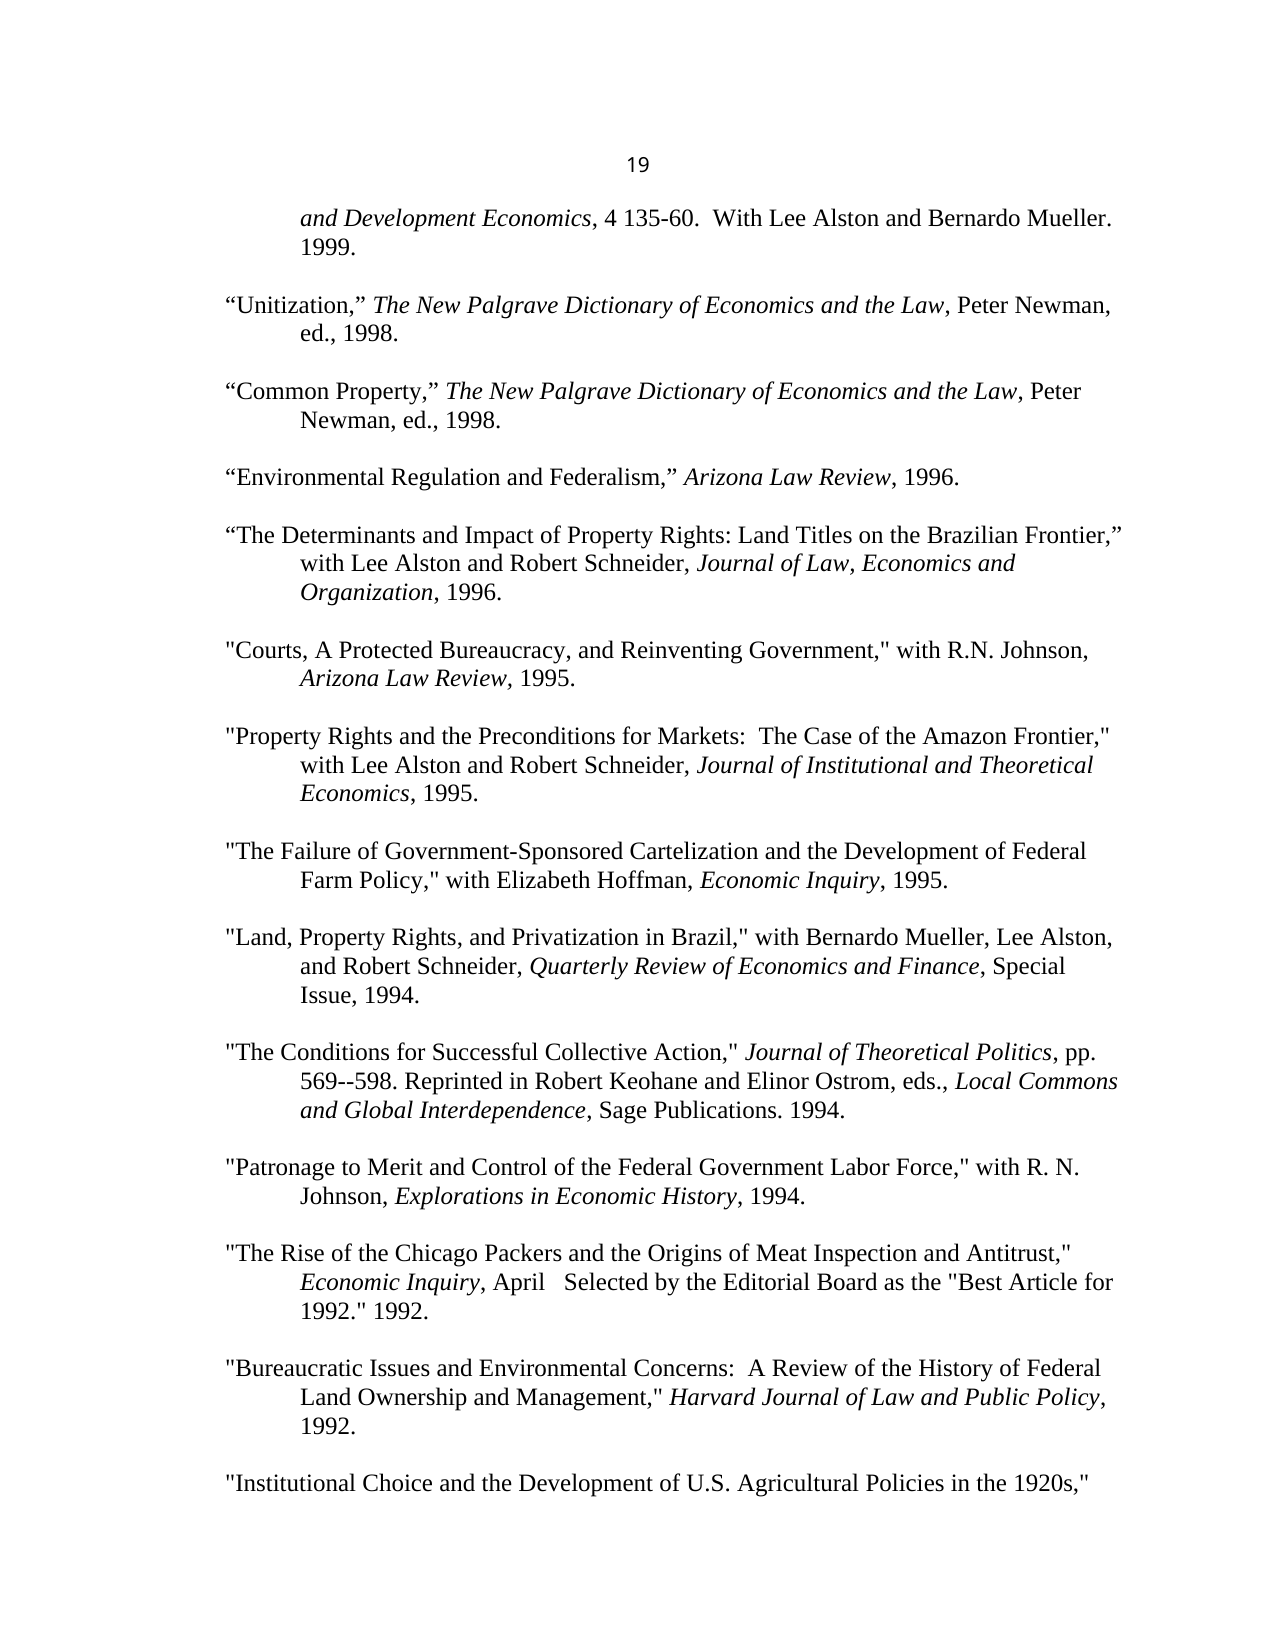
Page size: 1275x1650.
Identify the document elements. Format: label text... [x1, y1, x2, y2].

text "Land, Property Rights, and Privatization in Brazil," with Bernardo Mueller, Lee Alston, and Robert Schneider, Quarterly Review of Economics and Finance, Special Issue, 1994. [225, 922, 1125, 1008]
text "The Conditions for Successful Collective Action," Journal of Theoretical Politics, pp. 569--598. Reprinted in Robert Keohane and Elinor Ostrom, eds., Local Commons and Global Interdependence, Sage Publications. 1994. [225, 1037, 1125, 1123]
text "Courts, A Protected Bureaucracy, and Reinventing Government," with R.N. Johnson, Arizona Law Review, 1995. [225, 635, 1125, 692]
text "The Failure of Government-Sponsored Cartelization and the Development of Federal Farm Policy," with Elizabeth Hoffman, Economic Inquiry, 1995. [225, 836, 1125, 893]
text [225, 1468, 1125, 1497]
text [225, 203, 1125, 261]
text "The Rise of the Chicago Packers and the Origins of Meat Inspection and Antitrust," Economic Inquiry, April Selected by the Editorial Board as the "Best Article for 1992." 1992. [225, 1238, 1125, 1325]
text "Property Rights and the Preconditions for Markets: The Case of the Amazon Frontier," with Lee Alston and Robert Schneider, Journal of Institutional and Theoretical Economics, 1995. [225, 721, 1125, 807]
text “The Determinants and Impact of Property Rights: Land Titles on the Brazilian Frontier,” with Lee Alston and Robert Schneider, Journal of Law, Economics and Organization, 1996. [225, 520, 1125, 606]
text “Unitization,” The New Palgrave Dictionary of Economics and the Law, Peter Newman, ed., 1998. [225, 290, 1125, 347]
text "Bureaucratic Issues and Environmental Concerns: A Review of the History of Federal Land Ownership and Management," Harvard Journal of Law and Public Policy, 1992. [225, 1353, 1125, 1440]
text “Common Property,” The New Palgrave Dictionary of Economics and the Law, Peter Newman, ed., 1998. [225, 376, 1125, 433]
text “Environmental Regulation and Federalism,” Arizona Law Review, 1996. [225, 462, 1125, 491]
text "Patronage to Merit and Control of the Federal Government Labor Force," with R. N. Johnson, Explorations in Economic History, 1994. [225, 1152, 1125, 1210]
